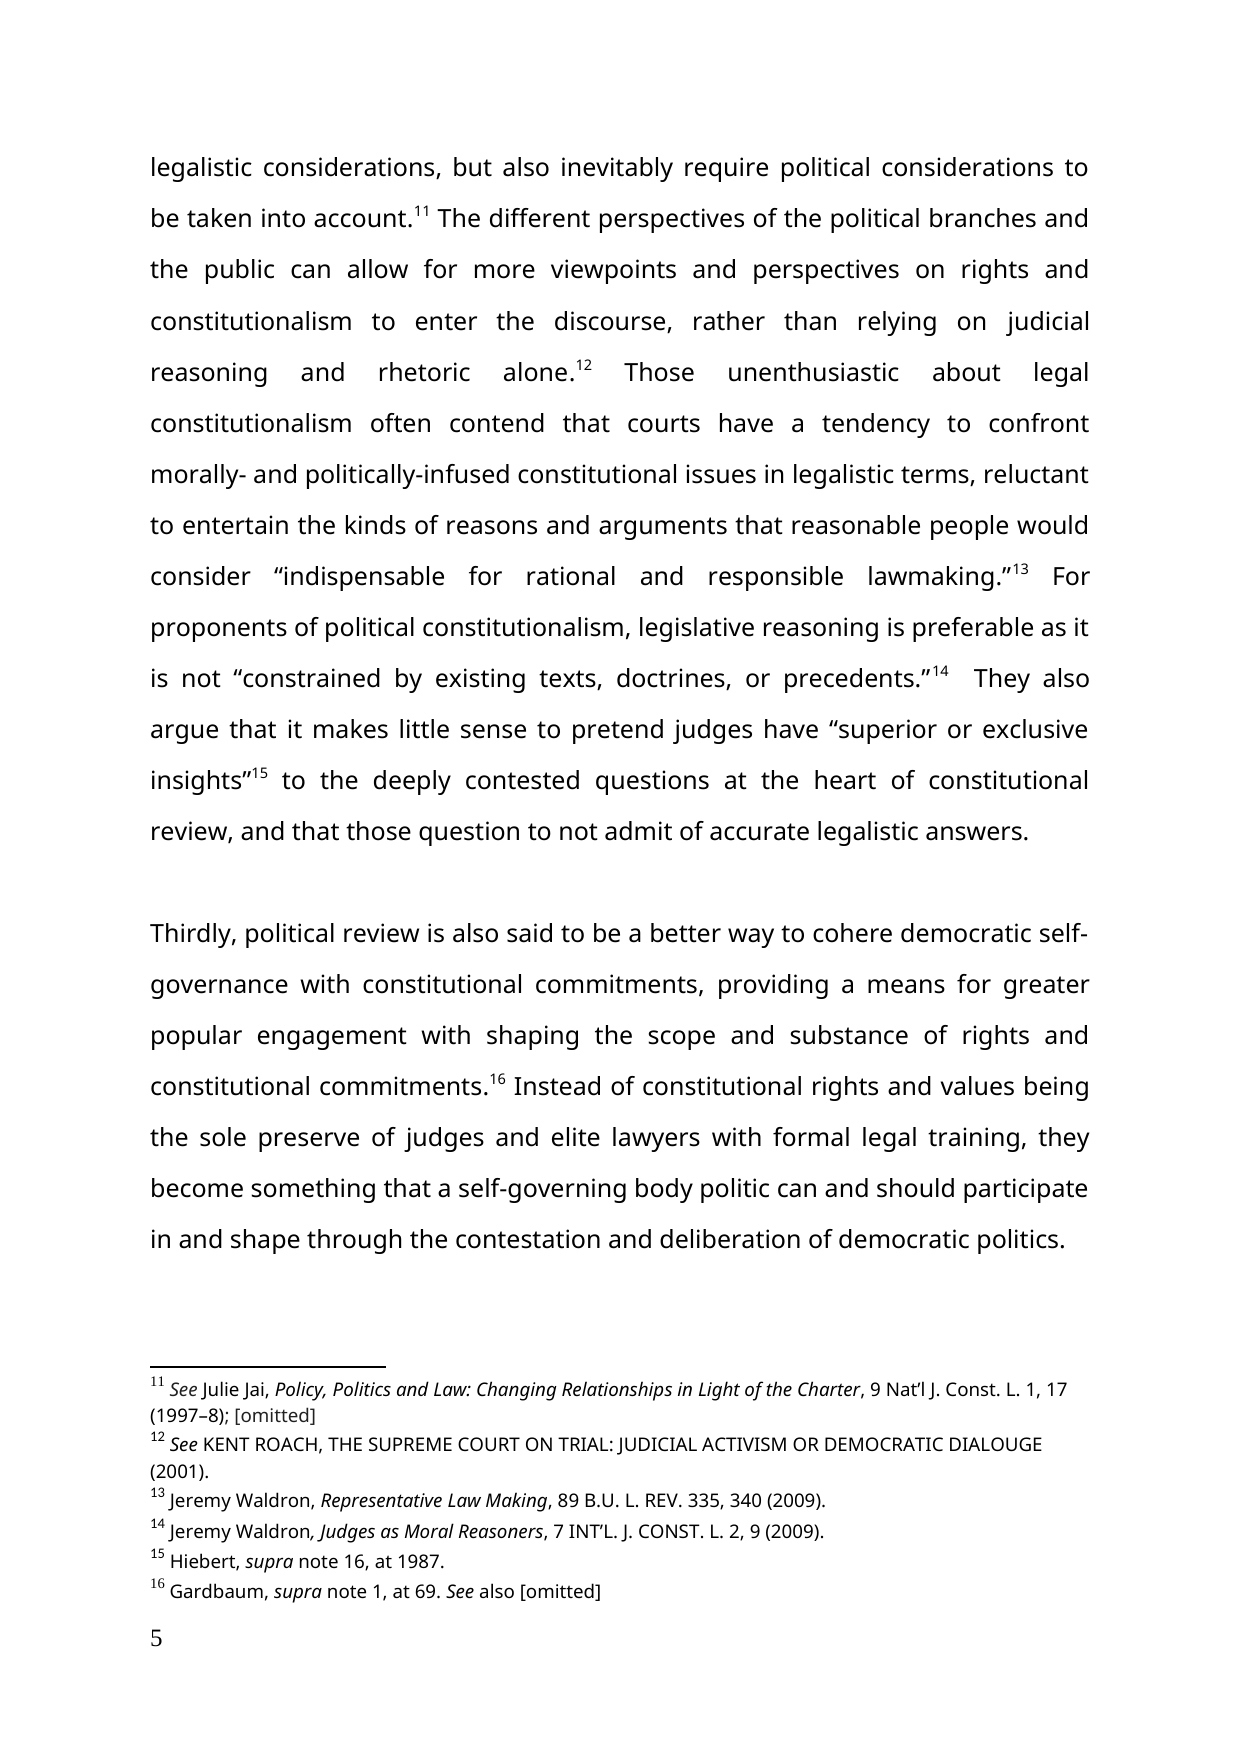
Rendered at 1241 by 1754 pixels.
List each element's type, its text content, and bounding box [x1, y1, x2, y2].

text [150, 150, 1090, 848]
text Thirdly, political review is also said to be a better way to cohere democratic self-governance with constitutional commitments, providing a means for greater popular engagement with shaping the scope and substance of rights and constitutional commitments. Instead of constitutional rights and values being the sole preserve of judges and elite lawyers with formal legal training, they become something that a self-governing body politic can and should participate in and shape through the contestation and deliberation of democratic politics. [150, 916, 1090, 1256]
